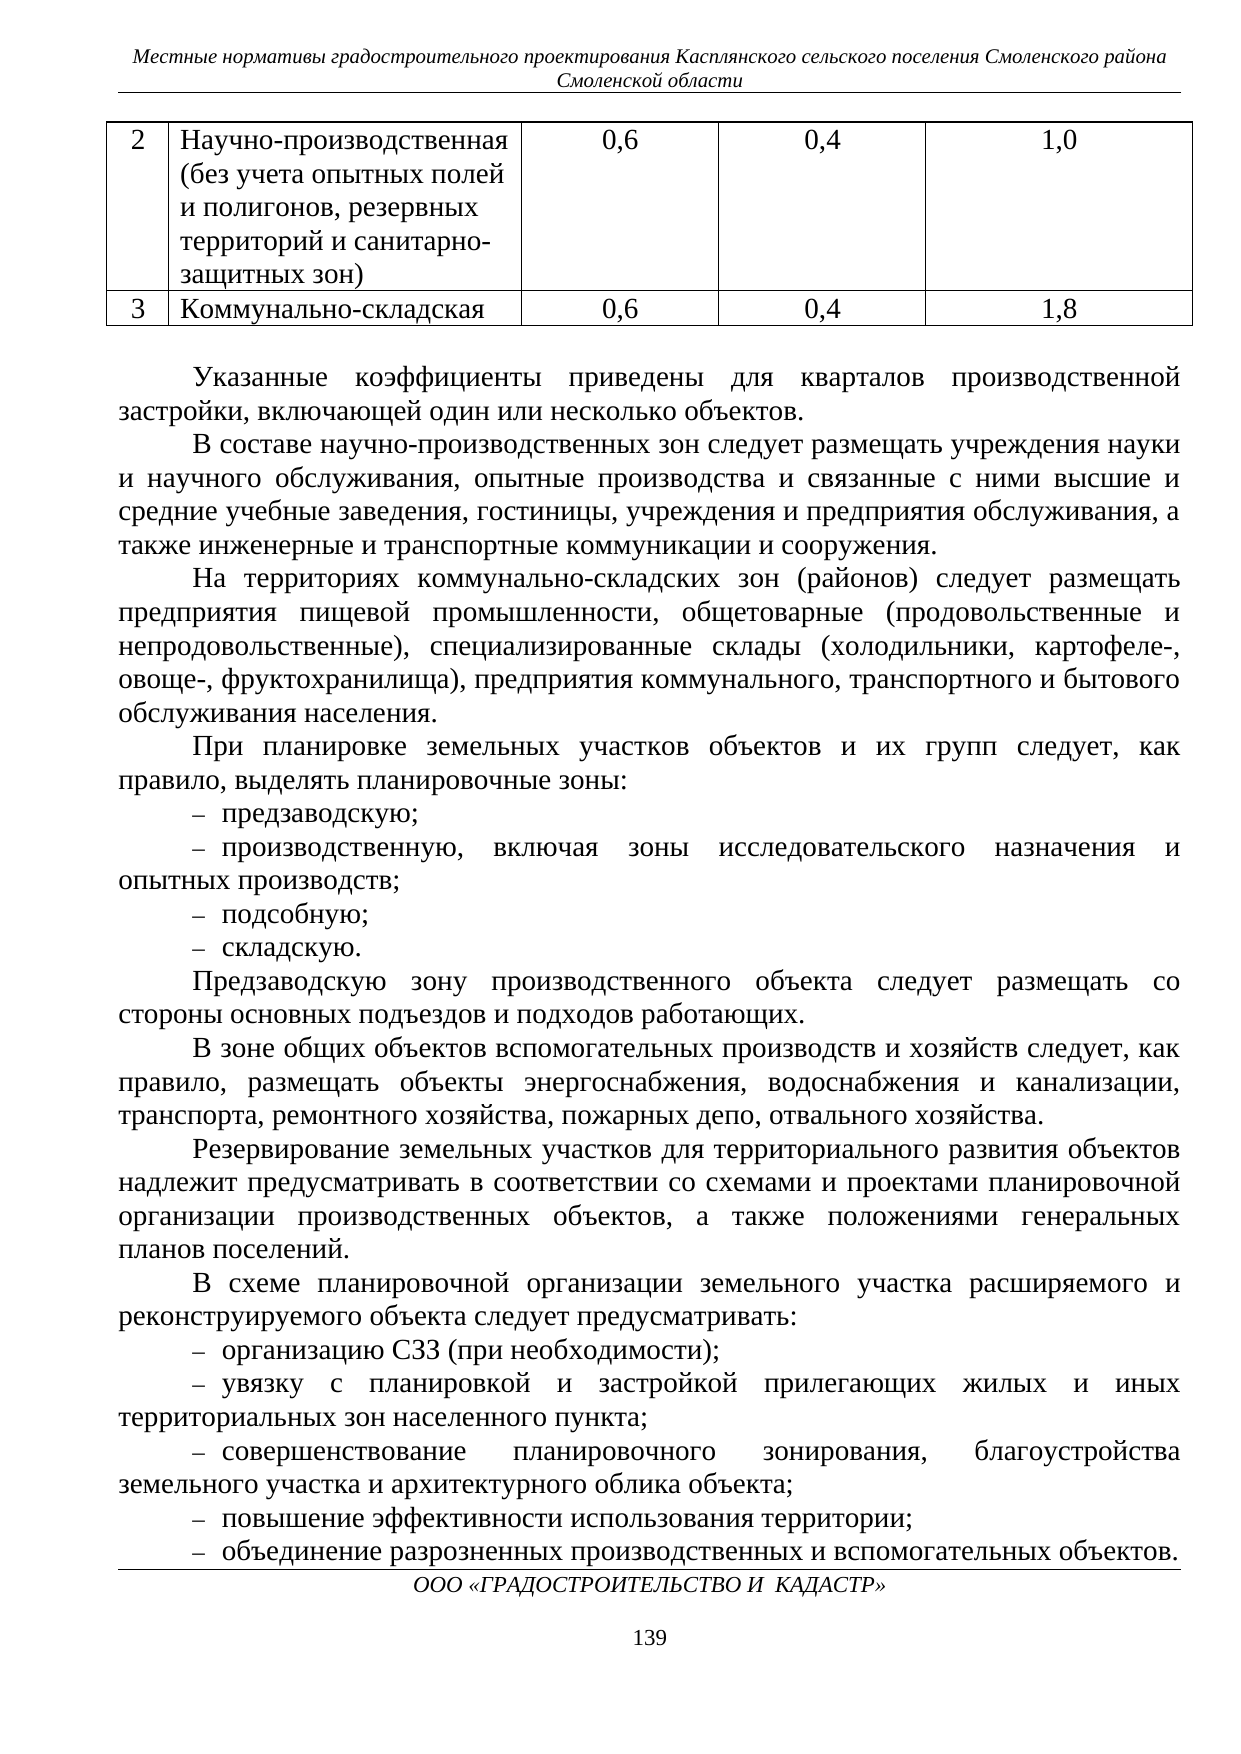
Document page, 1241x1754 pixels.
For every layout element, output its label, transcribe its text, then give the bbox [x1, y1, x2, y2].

text Указанные коэффициенты приведены для кварталов производственной застройки, включающей один или несколько объектов. [118, 359, 1181, 426]
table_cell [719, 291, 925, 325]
text В составе научно-производственных зон следует размещать учреждения науки и научного обслуживания, опытные производства и связанные с ними высшие и средние учебные заведения, гостиницы, учреждения и предприятия обслуживания, а также инженерные и транспортные коммуникации и сооружения. [118, 426, 1181, 561]
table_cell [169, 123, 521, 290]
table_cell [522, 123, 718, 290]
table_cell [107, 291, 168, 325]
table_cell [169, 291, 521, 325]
text В схеме планировочной организации земельного участка расширяемого и реконструируемого объекта следует предусматривать: [118, 1265, 1181, 1332]
list производственную, включая зоны исследовательского назначения и опытных производств; [118, 829, 1181, 896]
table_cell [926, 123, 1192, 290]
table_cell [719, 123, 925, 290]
text На территориях коммунально-складских зон (районов) следует размещать предприятия пищевой промышленности, общетоварные (продовольственные и непродовольственные), специализированные склады (холодильники, картофеле-, овоще-, фруктохранилища), предприятия коммунального, транспортного и бытового обслуживания населения. [118, 561, 1181, 728]
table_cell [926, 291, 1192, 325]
list совершенствование планировочного зонирования, благоустройства земельного участка и архитектурного облика объекта; [118, 1433, 1181, 1500]
list организацию СЗЗ (при необходимости); [118, 1332, 1181, 1366]
list повышение эффективности использования территории; [118, 1500, 1181, 1533]
list подсобную; [118, 896, 1181, 929]
list предзаводскую; [118, 795, 1181, 829]
list увязку с планировкой и застройкой прилегающих жилых и иных территориальных зон населенного пункта; [118, 1366, 1181, 1433]
list объединение разрозненных производственных и вспомогательных объектов. [118, 1533, 1181, 1567]
text Резервирование земельных участков для территориального развития объектов надлежит предусматривать в соответствии со схемами и проектами планировочной организации производственных объектов, а также положениями генеральных планов поселений. [118, 1131, 1181, 1265]
text В зоне общих объектов вспомогательных производств и хозяйств следует, как правило, размещать объекты энергоснабжения, водоснабжения и канализации, транспорта, ремонтного хозяйства, пожарных депо, отвального хозяйства. [118, 1030, 1181, 1131]
text Предзаводскую зону производственного объекта следует размещать со стороны основных подъездов и подходов работающих. [118, 963, 1181, 1030]
text При планировке земельных участков объектов и их групп следует, как правило, выделять планировочные зоны: [118, 728, 1181, 795]
list складскую. [118, 929, 1181, 963]
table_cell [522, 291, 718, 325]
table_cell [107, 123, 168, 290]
